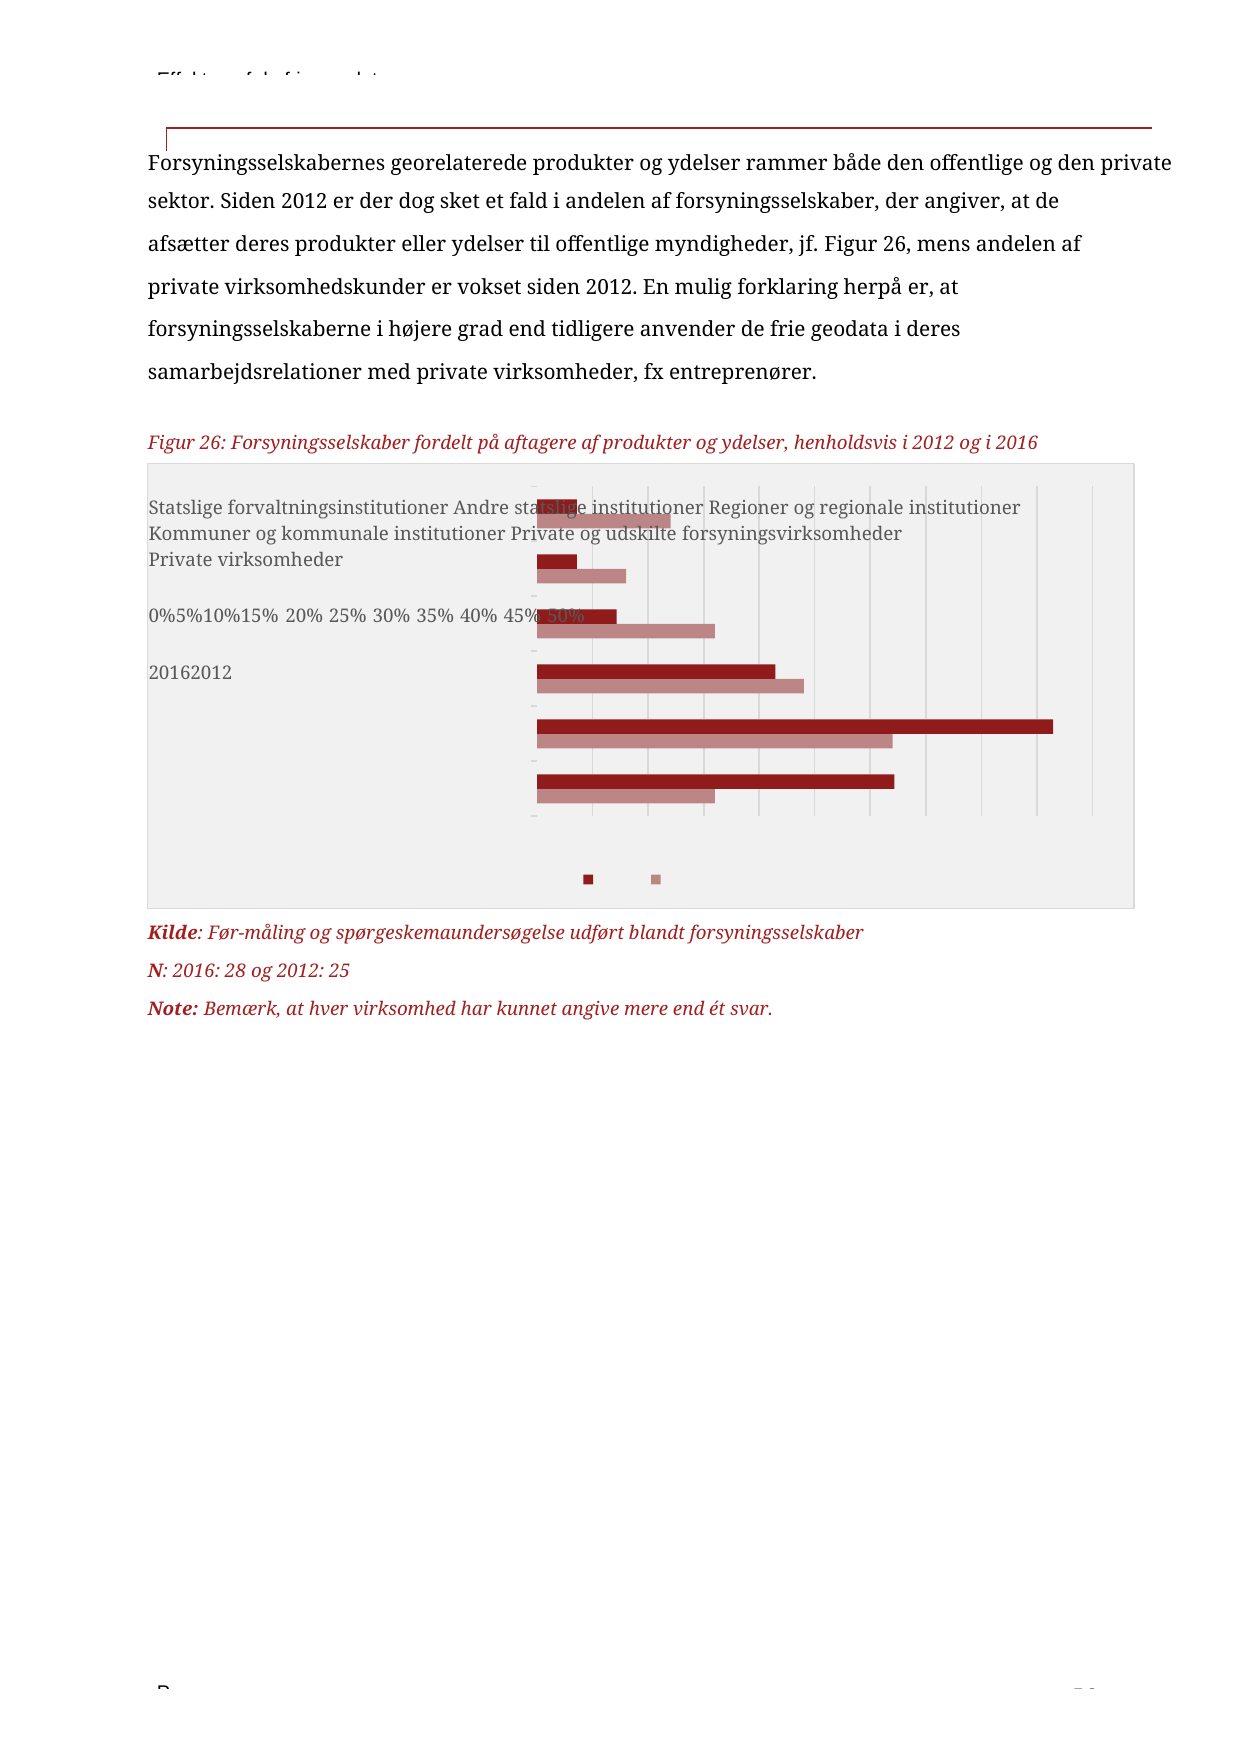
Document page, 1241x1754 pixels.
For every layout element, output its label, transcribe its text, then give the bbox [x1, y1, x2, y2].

text Forsyningsselskabernes georelaterede produkter og ydelser rammer både den offentlige og den private [148, 156, 1240, 175]
text Note: Bemærk, at hver virksomhed har kunnet angive mere end ét svar. [148, 995, 1240, 1021]
text sektor. Siden 2012 er der dog sket et fald i andelen af forsyningsselskaber, der angiver, at de afsætter deres produkter eller ydelser til offentlige myndigheder, jf. Figur 26, mens andelen af private virksomhedskunder er vokset siden 2012. En mulig forklaring herpå er, at forsyningsselskaberne i højere grad end tidligere anvender de frie geodata i deres samarbejdsrelationer med private virksomheder, fx entreprenører. [148, 187, 1134, 385]
text N: 2016: 28 og 2012: 25 [148, 957, 1240, 983]
text Kilde: Før-måling og spørgeskemaundersøgelse udført blandt forsyningsselskaber [148, 464, 1240, 944]
text Figur 26: Forsyningsselskaber fordelt på aftagere af produkter og ydelser, henholdsvis i 2012 og i 2016 [148, 429, 1240, 455]
